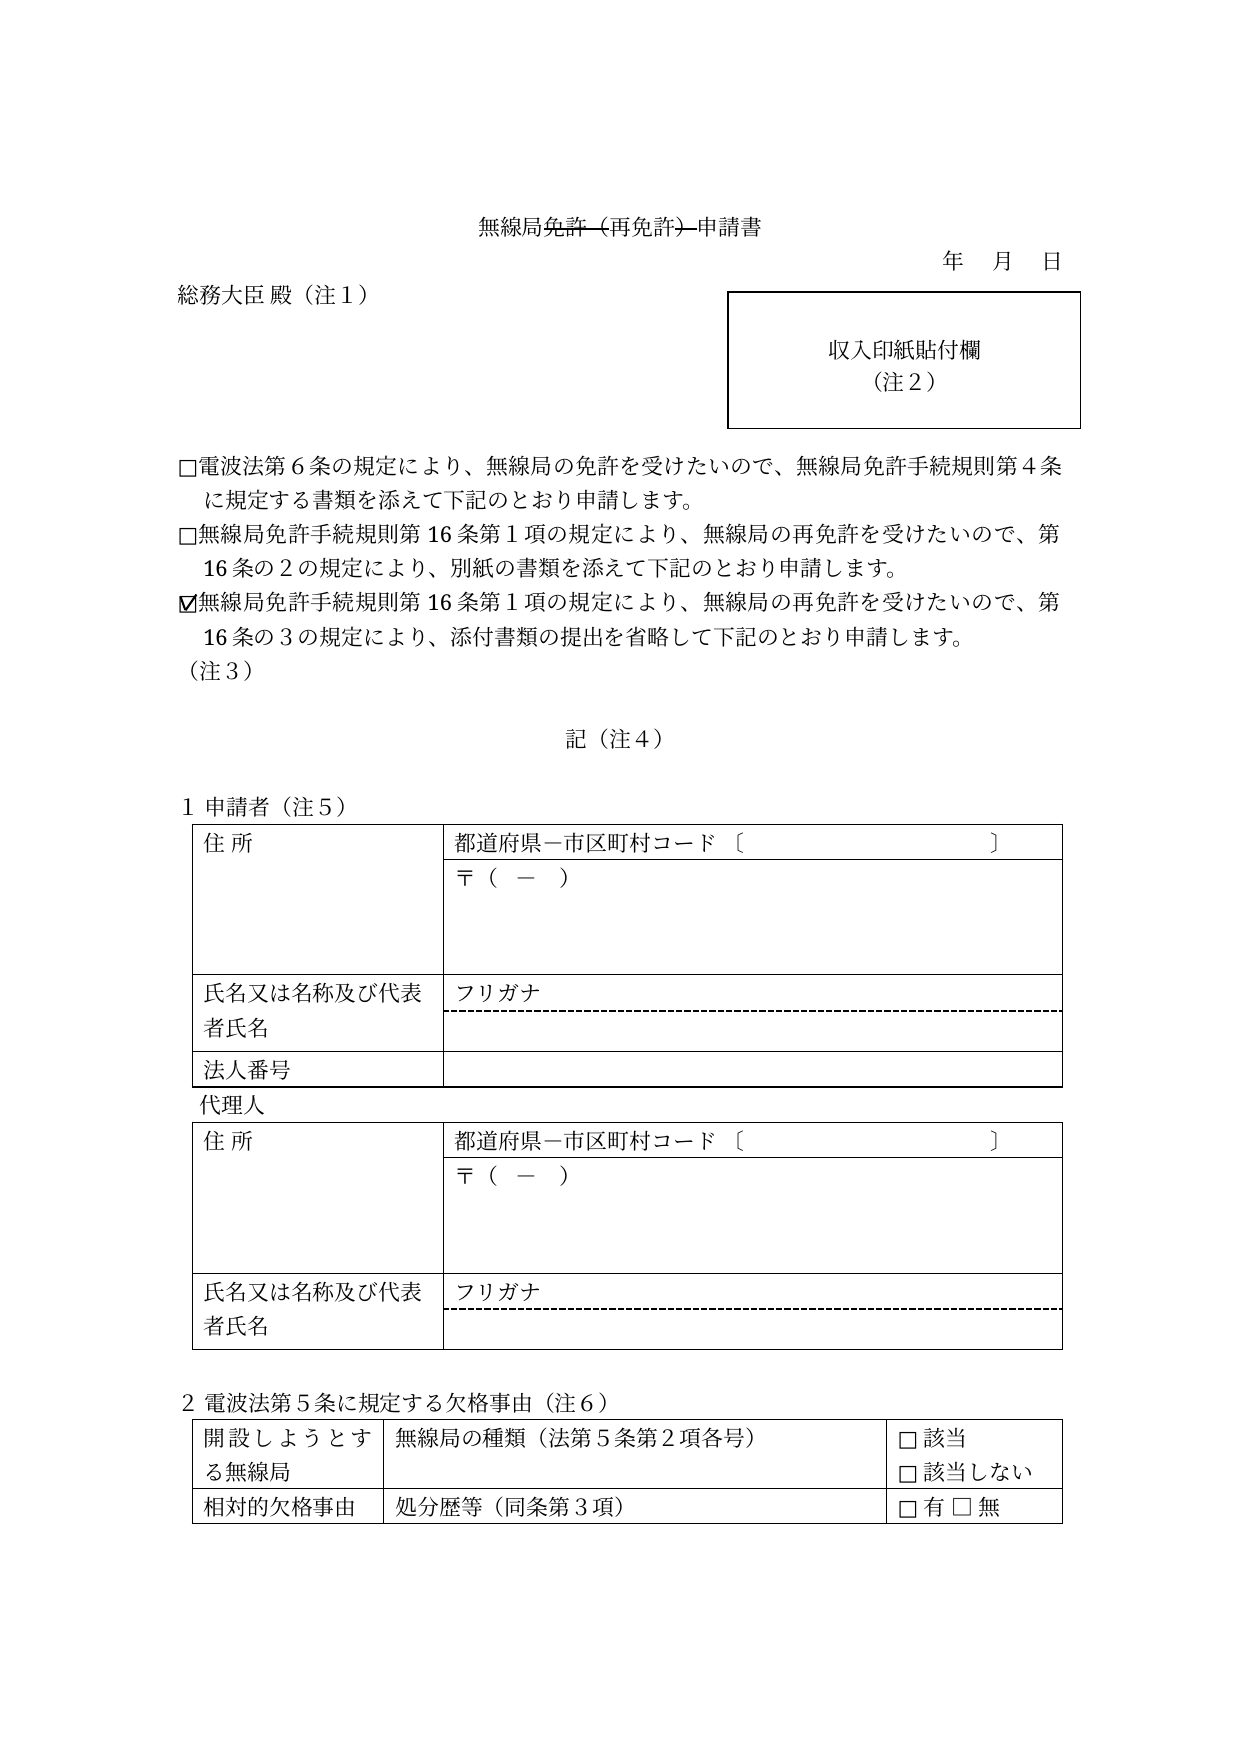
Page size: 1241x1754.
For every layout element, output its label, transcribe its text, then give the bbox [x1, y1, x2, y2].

table_cell [444, 1308, 1062, 1349]
text □電波法第６条の規定により、無線局の免許を受けたいので、無線局免許手続規則第４条に規定する書類を添えて下記のとおり申請します。 [177, 448, 1063, 516]
table_header 都道府県－市区町村コード 〔 〕 [444, 825, 1062, 859]
table_cell フリガナ [444, 1274, 1062, 1308]
text 無線局免許（再免許）申請書 [177, 208, 1063, 243]
text □無線局免許手続規則第16条第１項の規定により、無線局の再免許を受けたいので、第16条の２の規定により、別紙の書類を添えて下記のとおり申請します。 [177, 516, 1063, 584]
table_cell □ 有 □ 無 [887, 1489, 1062, 1523]
text 記（注４） [177, 721, 1063, 755]
table_header □ 該当 □ 該当しない [887, 1420, 1062, 1488]
table_cell 氏名又は名称及び代表 者氏名 [193, 975, 443, 1051]
text □無線局免許手続規則第16条第１項の規定により、無線局の再免許を受けたいので、第16条の３の規定により、添付書類の提出を省略して下記のとおり申請します。 [177, 584, 1063, 653]
text 年 月 日 [177, 243, 1063, 277]
table_cell 法人番号 [193, 1052, 443, 1086]
table_header 開設しようとする無線局 [193, 1420, 383, 1488]
text 代理人 [177, 1087, 1063, 1122]
table_header 無線局の種類（法第５条第２項各号） [384, 1420, 886, 1488]
text （注３） [177, 653, 1063, 687]
table_header 都道府県－市区町村コード 〔 〕 [444, 1123, 1062, 1157]
table_cell 〒（ － ） [444, 1158, 1062, 1272]
table_cell [444, 1052, 1062, 1086]
table_cell 〒（ － ） [444, 860, 1062, 974]
table_cell 相対的欠格事由 [193, 1489, 383, 1523]
table_cell [444, 1010, 1062, 1051]
table_header 住 所 [193, 825, 443, 974]
text ２ 電波法第５条に規定する欠格事由（注６） [177, 1384, 1063, 1419]
table_cell フリガナ [444, 975, 1062, 1009]
table_header 住 所 [193, 1123, 443, 1272]
text １ 申請者（注５） [177, 789, 1063, 823]
text 総務大臣 殿（注１） [177, 277, 1063, 311]
table_cell 処分歴等（同条第３項） [384, 1489, 886, 1523]
table_cell 氏名又は名称及び代表 者氏名 [193, 1274, 443, 1349]
